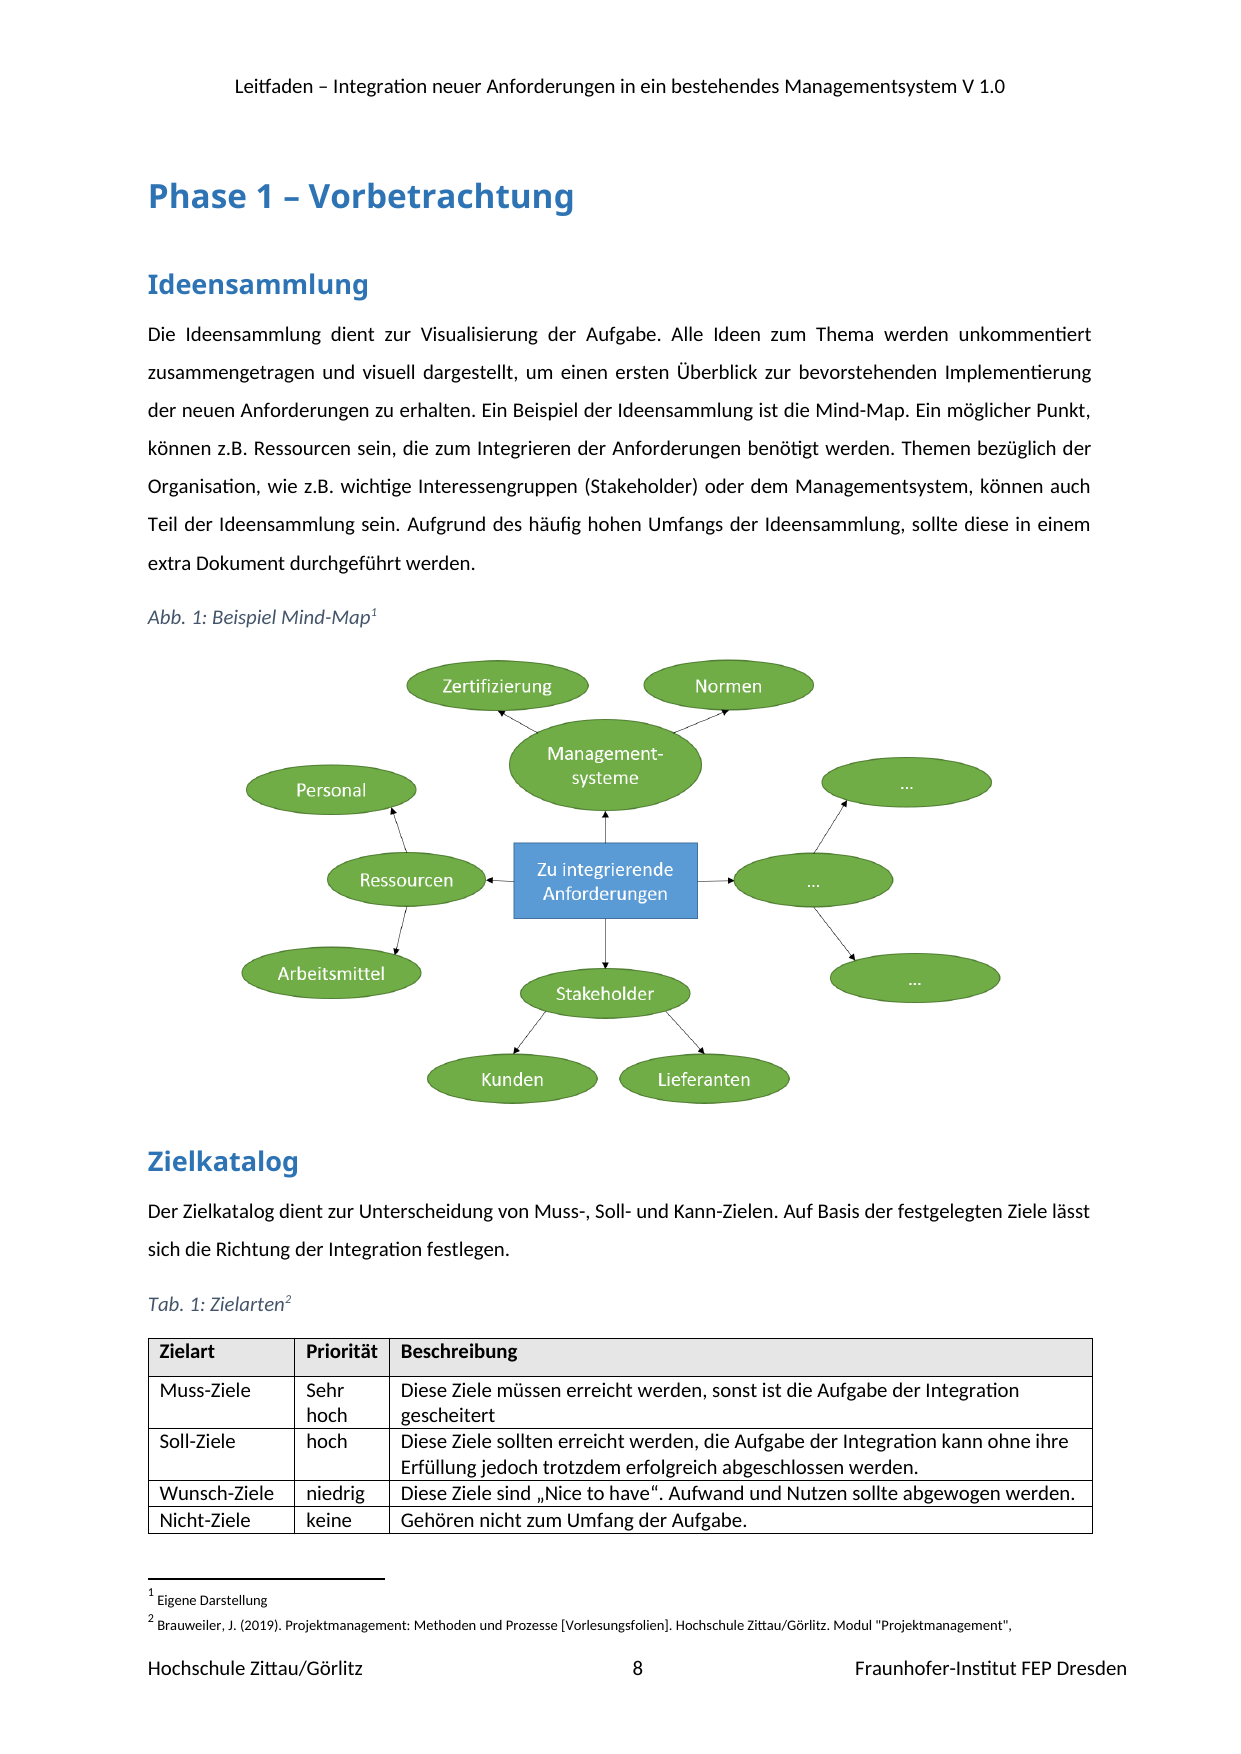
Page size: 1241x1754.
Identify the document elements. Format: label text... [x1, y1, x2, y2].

picture [227, 650, 1013, 1114]
table_cell Soll-Ziele [149, 1429, 294, 1479]
text Der Zielkatalog dient zur Unterscheidung von Muss-, Soll- und Kann-Zielen. Auf Basis der festgelegten Ziele lässt sich die Richtung der Integration festlegen. [148, 1198, 1093, 1262]
table_cell Gehören nicht zum Umfang der Aufgabe. [390, 1507, 1092, 1532]
text Die Ideensammlung dient zur Visualisierung der Aufgabe. Alle Ideen zum Thema werden unkommentiert zusammengetragen und visuell dargestellt, um einen ersten Überblick zur bevorstehenden Implementierung der neuen Anforderungen zu erhalten. Ein Beispiel der Ideensammlung ist die Mind-Map. Ein möglicher Punkt, können z.B. Ressourcen sein, die zum Integrieren der Anforderungen benötigt werden. Themen bezüglich der Organisation, wie z.B. wichtige Interessengruppen (Stakeholder) oder dem Managementsystem, können auch Teil der Ideensammlung sein. Aufgrund des häufig hohen Umfangs der Ideensammlung, sollte diese in einem extra Dokument durchgeführt werden. [148, 321, 1093, 575]
table_header Beschreibung [390, 1339, 1092, 1376]
table_cell Wunsch-Ziele [149, 1481, 294, 1506]
subtitle Zielkatalog [148, 1143, 1093, 1180]
table_cell hoch [295, 1429, 389, 1479]
table_cell Diese Ziele sollten erreicht werden, die Aufgabe der Integration kann ohne ihre Erfüllung jedoch trotzdem erfolgreich abgeschlossen werden. [390, 1429, 1092, 1479]
table_cell Nicht-Ziele [149, 1507, 294, 1532]
table_cell keine [295, 1507, 389, 1532]
table_cell Muss-Ziele [149, 1377, 294, 1428]
subtitle Ideensammlung [148, 266, 1093, 303]
table_header Zielart [149, 1339, 294, 1376]
table_cell Diese Ziele müssen erreicht werden, sonst ist die Aufgabe der Integration gescheitert [390, 1377, 1092, 1428]
table_cell Diese Ziele sind „Nice to have“. Aufwand und Nutzen sollte abgewogen werden. [390, 1481, 1092, 1506]
table_header Priorität [295, 1339, 389, 1376]
table_cell niedrig [295, 1481, 389, 1506]
subtitle Phase 1 – Vorbetrachtung [148, 173, 1093, 218]
table_cell Sehr hoch [295, 1377, 389, 1428]
